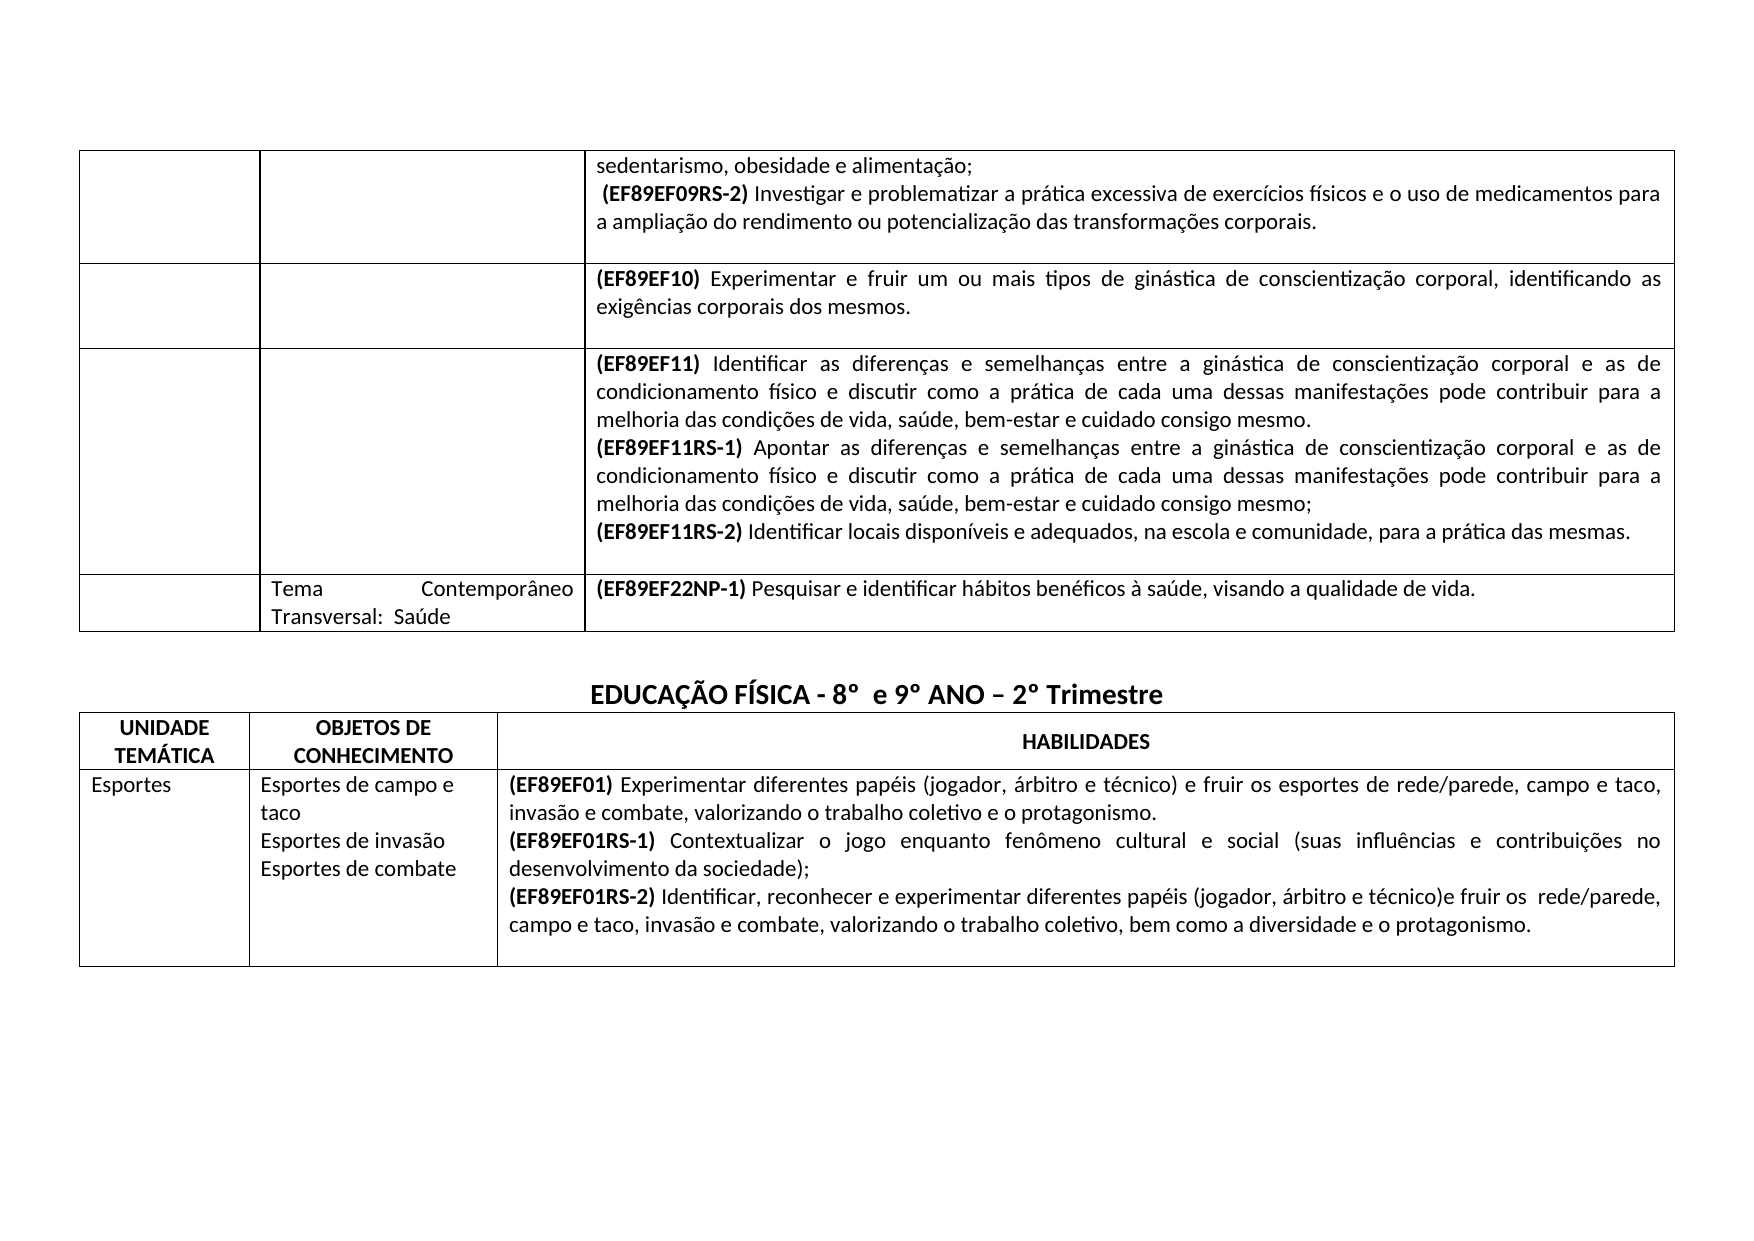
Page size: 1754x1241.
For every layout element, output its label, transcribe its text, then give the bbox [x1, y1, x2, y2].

table_cell Tema Contemporâneo Transversal: Saúde [261, 575, 584, 631]
table_cell (EF89EF10) Experimentar e fruir um ou mais tipos de ginástica de conscientização corporal, identificando as exigências corporais dos mesmos. [586, 264, 1674, 348]
table_cell [261, 151, 584, 263]
table_cell [261, 264, 584, 348]
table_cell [586, 151, 1674, 263]
table_cell (EF89EF01) Experimentar diferentes papéis (jogador, árbitro e técnico) e fruir os esportes de rede/parede, campo e taco, invasão e combate, valorizando o trabalho coletivo e o protagonismo. (EF89EF01RS-1) Contextualizar o jogo enquanto fenômeno cultural e social (suas influências e contribuições no desenvolvimento da sociedade); (EF89EF01RS-2) Identificar, reconhecer e experimentar diferentes papéis (jogador, árbitro e técnico)e fruir os rede/parede, campo e taco, invasão e combate, valorizando o trabalho coletivo, bem como a diversidade e o protagonismo. [498, 770, 1674, 966]
table_cell [80, 264, 259, 348]
table_header UNIDADE TEMÁTICA [80, 713, 249, 769]
table_cell [80, 349, 259, 573]
table_cell [80, 575, 259, 631]
table_cell Esportes de campo e taco Esportes de invasão Esportes de combate [250, 770, 497, 966]
text EDUCAÇÃO FÍSICA - 8º e 9º ANO – 2º Trimestre [112, 676, 1641, 712]
table_cell [261, 349, 584, 573]
table_cell [80, 151, 259, 263]
table_header HABILIDADES [498, 713, 1674, 769]
table_cell (EF89EF11) Identificar as diferenças e semelhanças entre a ginástica de conscientização corporal e as de condicionamento físico e discutir como a prática de cada uma dessas manifestações pode contribuir para a melhoria das condições de vida, saúde, bem-estar e cuidado consigo mesmo. (EF89EF11RS-1) Apontar as diferenças e semelhanças entre a ginástica de conscientização corporal e as de condicionamento físico e discutir como a prática de cada uma dessas manifestações pode contribuir para a melhoria das condições de vida, saúde, bem-estar e cuidado consigo mesmo; (EF89EF11RS-2) Identificar locais disponíveis e adequados, na escola e comunidade, para a prática das mesmas. [586, 349, 1674, 573]
table_header OBJETOS DE CONHECIMENTO [250, 713, 497, 769]
table_cell Esportes [80, 770, 249, 966]
table_cell (EF89EF22NP-1) Pesquisar e identificar hábitos benéficos à saúde, visando a qualidade de vida. [586, 575, 1674, 631]
